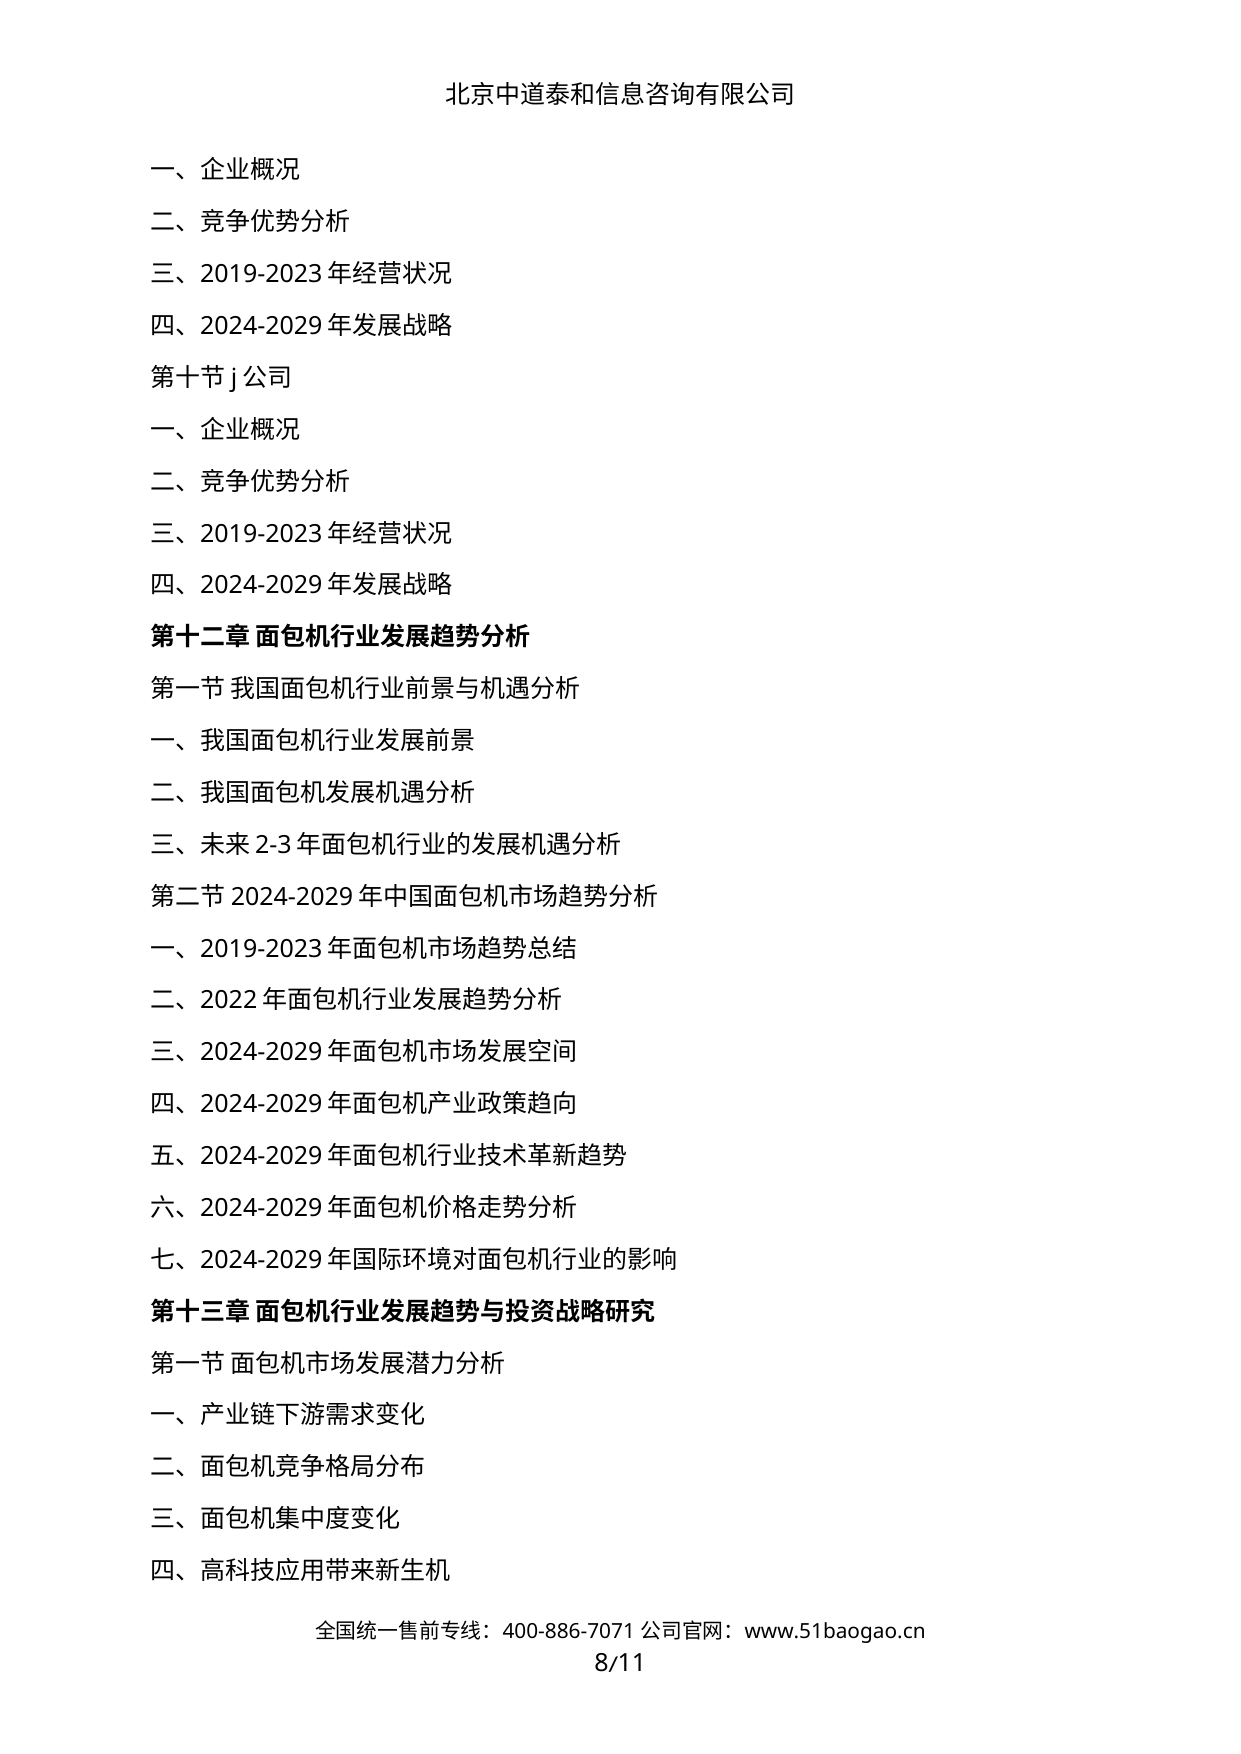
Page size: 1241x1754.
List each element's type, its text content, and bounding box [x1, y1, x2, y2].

text 五、2024-2029年面包机行业技术革新趋势 [150, 1136, 1090, 1172]
text 一、企业概况 [150, 409, 1090, 446]
text 三、2019-2023年经营状况 [150, 513, 1090, 549]
text 第十二章 面包机行业发展趋势分析 [150, 617, 1090, 653]
text 七、2024-2029年国际环境对面包机行业的影响 [150, 1239, 1090, 1276]
text 三、2024-2029年面包机市场发展空间 [150, 1032, 1090, 1068]
text 二、我国面包机发展机遇分析 [150, 772, 1090, 809]
text 第一节 我国面包机行业前景与机遇分析 [150, 669, 1090, 705]
text 四、2024-2029年发展战略 [150, 565, 1090, 601]
text 一、产业链下游需求变化 [150, 1395, 1090, 1431]
text 三、未来2-3年面包机行业的发展机遇分析 [150, 824, 1090, 861]
text 一、2019-2023年面包机市场趋势总结 [150, 928, 1090, 964]
text 第一节 面包机市场发展潜力分析 [150, 1343, 1090, 1379]
text 六、2024-2029年面包机价格走势分析 [150, 1187, 1090, 1224]
text 第十节 j公司 [150, 357, 1090, 394]
text 第十三章 面包机行业发展趋势与投资战略研究 [150, 1291, 1090, 1327]
text 三、面包机集中度变化 [150, 1499, 1090, 1535]
text 四、2024-2029年面包机产业政策趋向 [150, 1084, 1090, 1120]
text 二、竞争优势分析 [150, 461, 1090, 497]
text 四、2024-2029年发展战略 [150, 306, 1090, 342]
text 三、2019-2023年经营状况 [150, 254, 1090, 290]
text 二、竞争优势分析 [150, 202, 1090, 238]
text 二、2022年面包机行业发展趋势分析 [150, 980, 1090, 1016]
text 一、我国面包机行业发展前景 [150, 721, 1090, 757]
text 二、面包机竞争格局分布 [150, 1447, 1090, 1483]
text 第二节 2024-2029年中国面包机市场趋势分析 [150, 876, 1090, 912]
text 四、高科技应用带来新生机 [150, 1551, 1090, 1587]
text 一、企业概况 [150, 150, 1090, 186]
